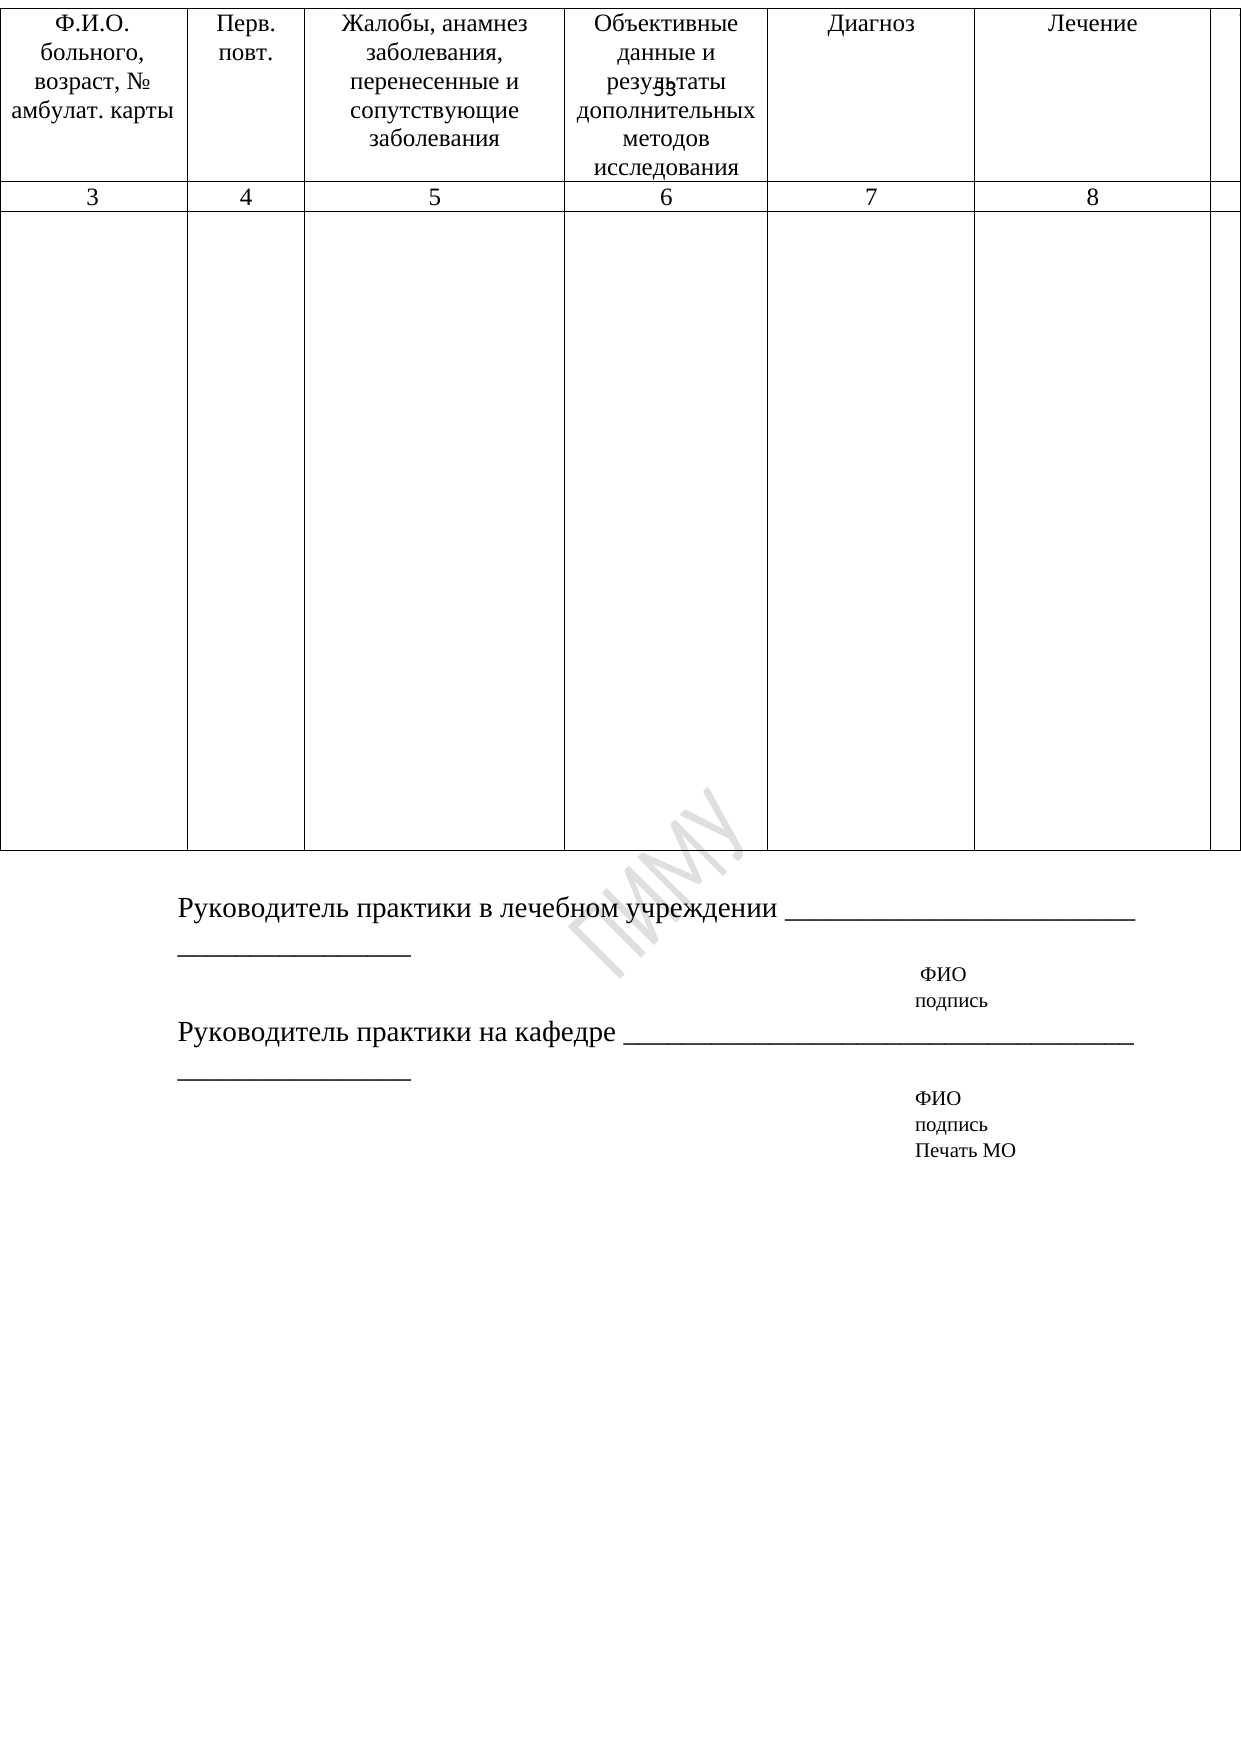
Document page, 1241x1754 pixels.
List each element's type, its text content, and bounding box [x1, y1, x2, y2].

table_header Ф.И.О. больного, возраст, № амбулат. карты [1, 9, 187, 181]
table_cell [1211, 212, 1240, 850]
table_cell [305, 212, 564, 850]
table_cell [565, 212, 767, 850]
table_cell 3 [1, 182, 187, 211]
table_cell 6 [565, 182, 767, 211]
table_cell 9 [1211, 182, 1240, 211]
text Руководитель практики на кафедре ___________________________________ ________________ [177, 1014, 1152, 1083]
table_header Объективные данные и результаты дополнительных методов исследования [565, 9, 767, 181]
table_header Лечение [975, 9, 1210, 181]
table_header Перв. повт. [188, 9, 304, 181]
text Руководитель практики в лечебном учреждении ________________________ ________________ [177, 890, 1152, 959]
table_cell 7 [768, 182, 974, 211]
text ФИО подпись Печать МО [841, 1086, 1152, 1162]
table_cell [975, 212, 1210, 850]
table_cell 5 [305, 182, 564, 211]
text ФИО подпись [841, 962, 1152, 1012]
table_cell 4 [188, 182, 304, 211]
table_header Жалобы, анамнез заболевания, перенесенные и сопутствующие заболевания [305, 9, 564, 181]
table_header УЕТ [1211, 9, 1240, 181]
table_header Диагноз [768, 9, 974, 181]
table_cell [768, 212, 974, 850]
table_cell [188, 212, 304, 850]
table_cell [1, 212, 187, 850]
table_cell 8 [975, 182, 1210, 211]
